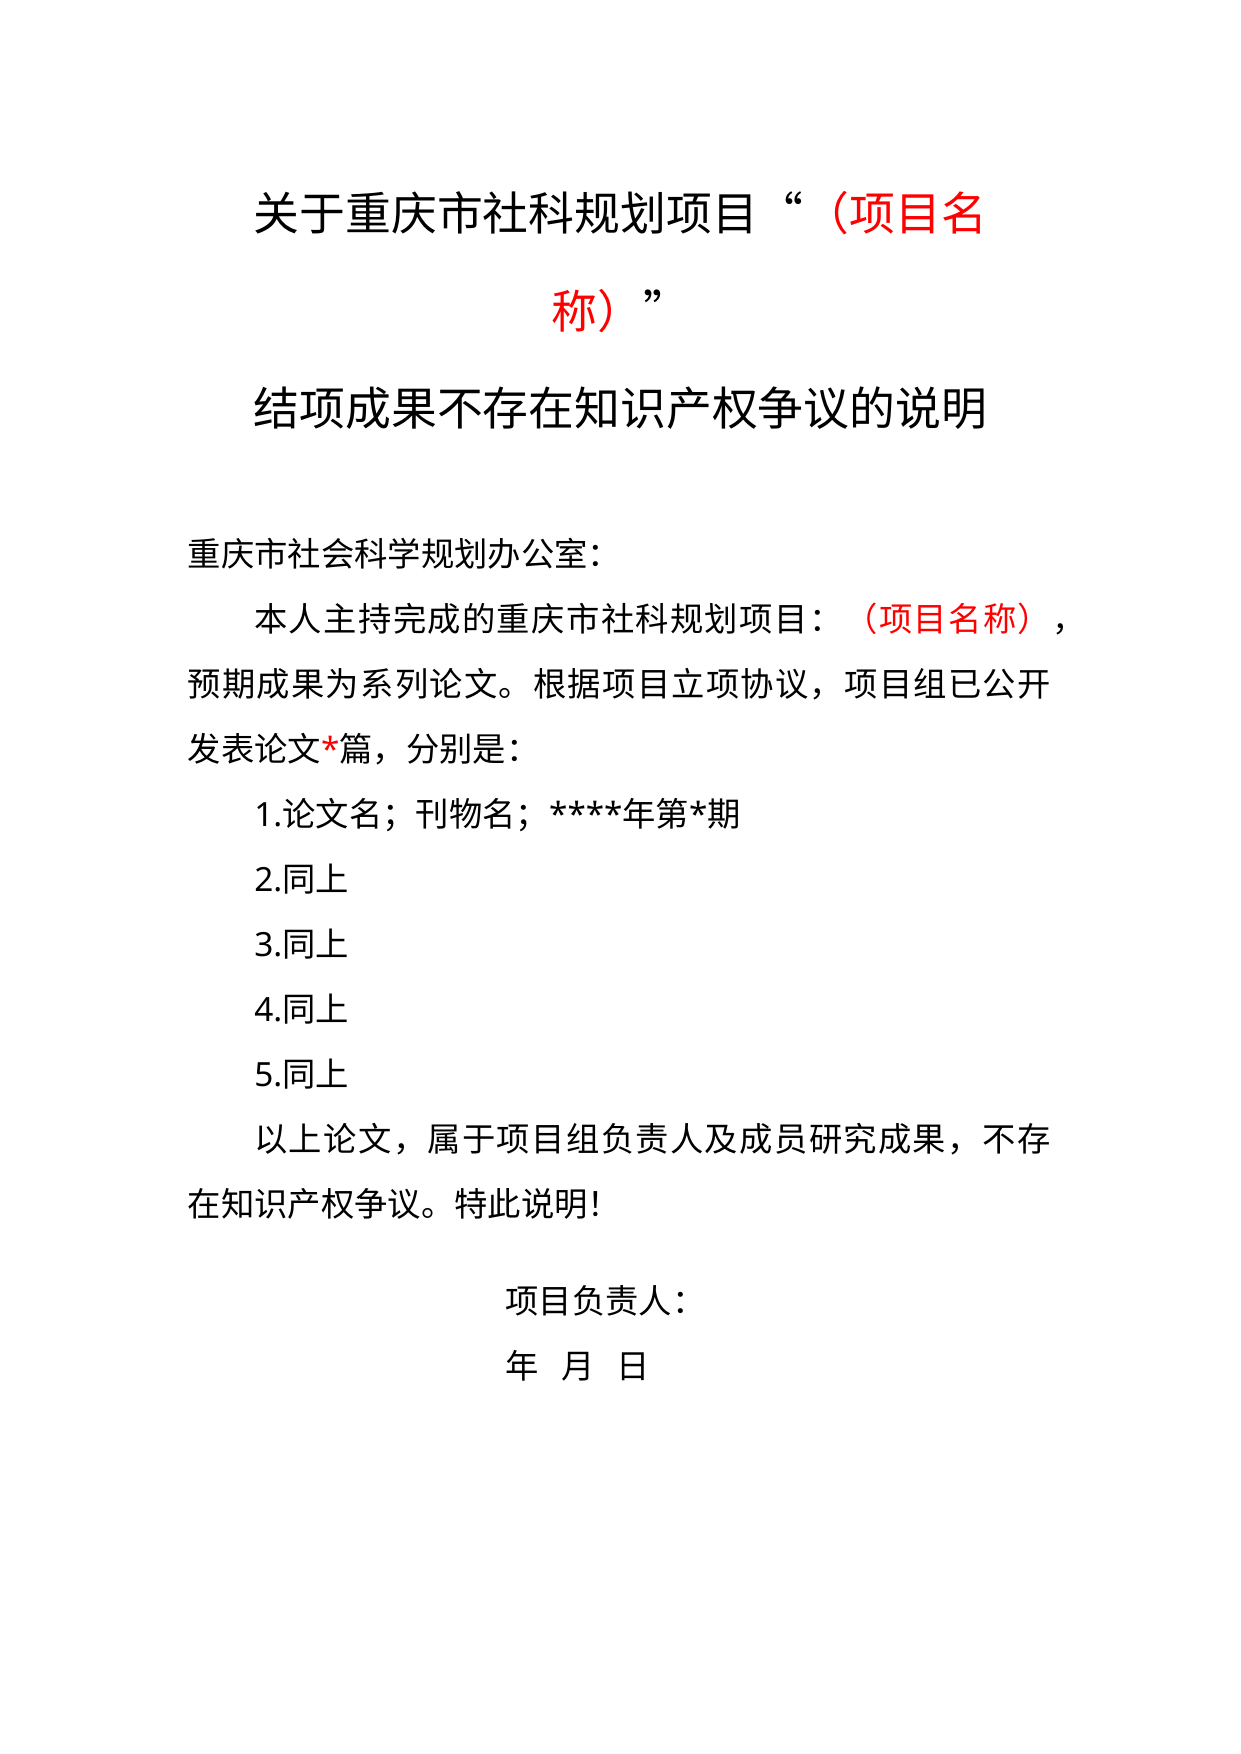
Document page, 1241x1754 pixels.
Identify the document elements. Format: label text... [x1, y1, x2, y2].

text 关于重庆市社科规划项目“（项目名称）” [187, 162, 1053, 357]
list 论文名；刊物名；****年第*期 [187, 779, 1053, 844]
text 项目负责人： [187, 1267, 1053, 1332]
text 年 月 日 [187, 1332, 1053, 1397]
list 同上 [187, 1039, 1053, 1104]
text 重庆市社会科学规划办公室： [187, 519, 1053, 584]
list 同上 [187, 909, 1053, 974]
text 以上论文，属于项目组负责人及成员研究成果，不存在知识产权争议。特此说明！ [187, 1104, 1053, 1234]
list 同上 [187, 974, 1053, 1039]
text 结项成果不存在知识产权争议的说明 [187, 357, 1053, 454]
text 本人主持完成的重庆市社科规划项目：（项目名称），预期成果为系列论文。根据项目立项协议，项目组已公开发表论文*篇，分别是： [187, 584, 1053, 779]
list 同上 [187, 844, 1053, 909]
